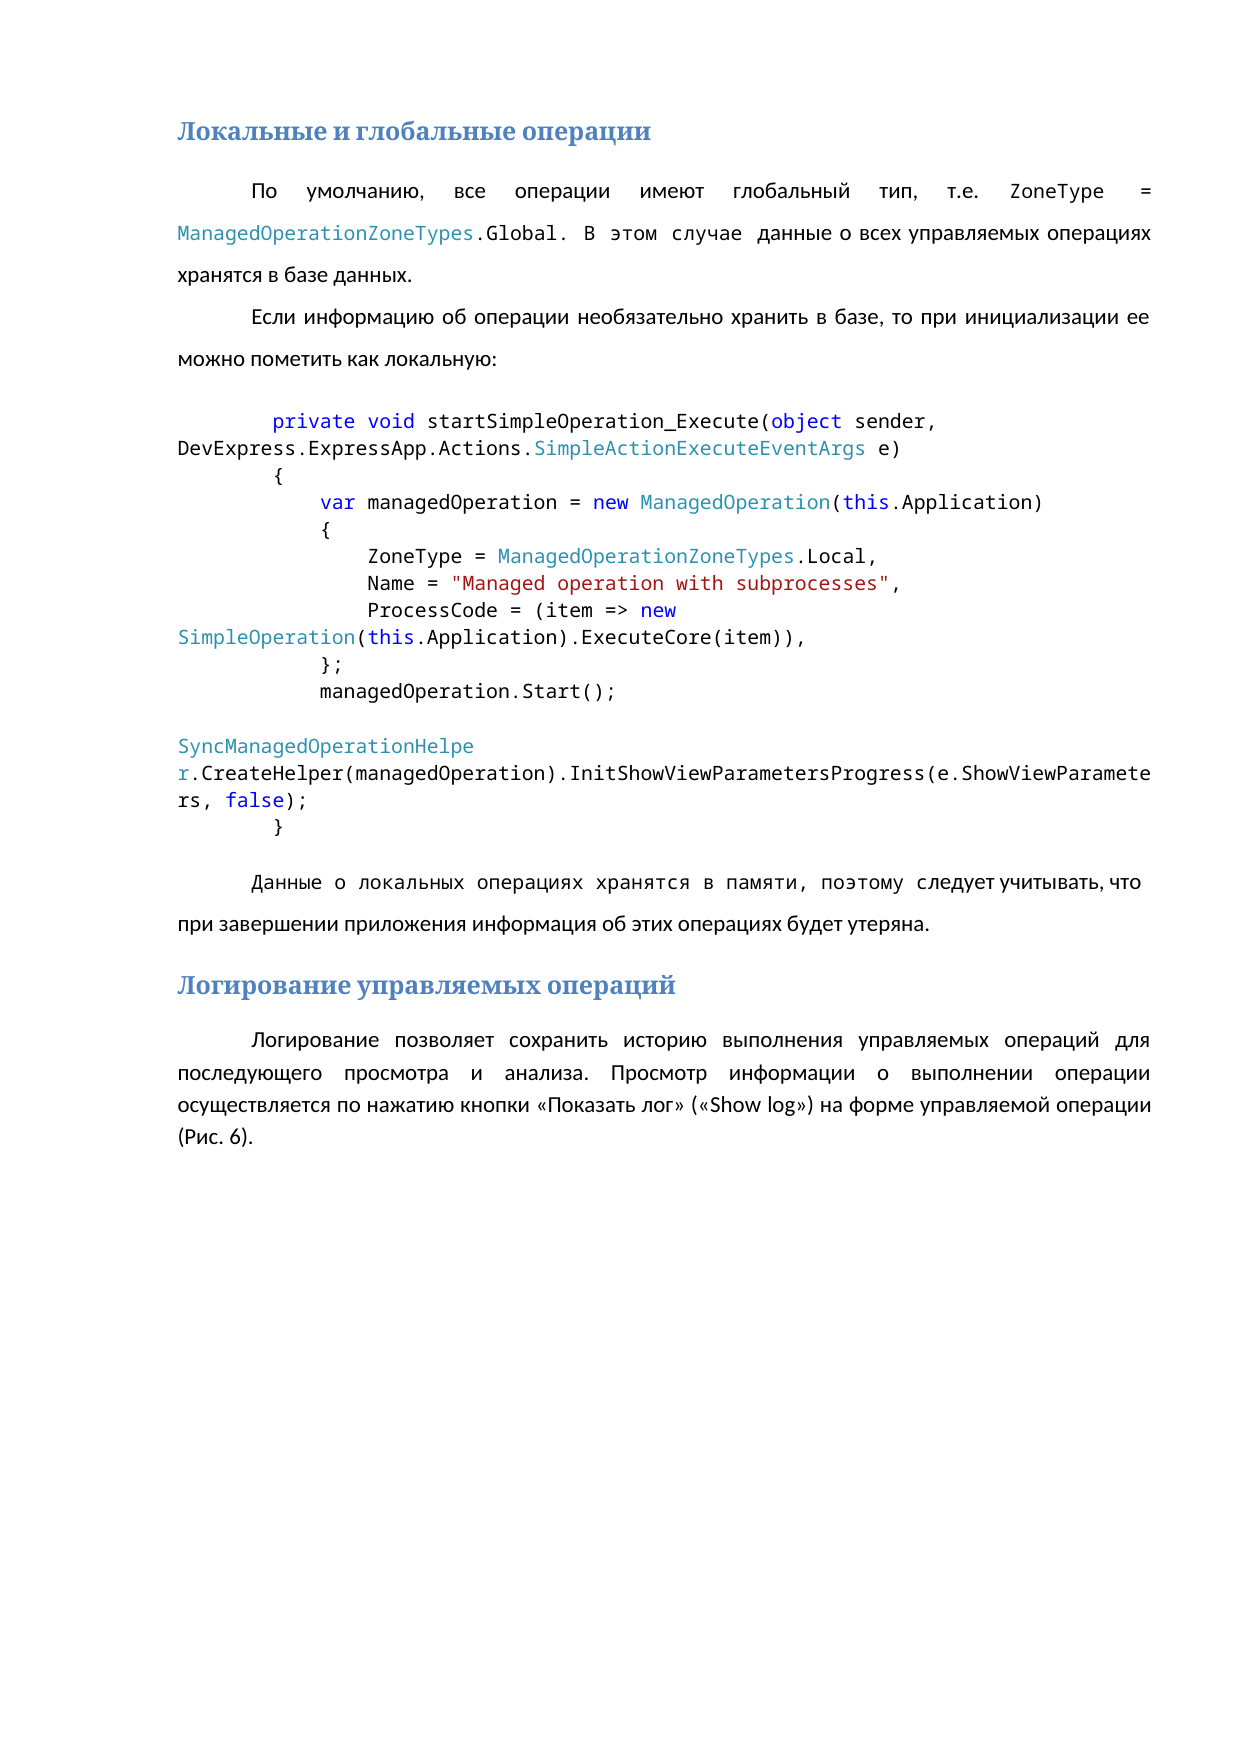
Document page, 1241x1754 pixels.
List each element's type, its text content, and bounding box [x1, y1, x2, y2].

text Логирование позволяет сохранить историю выполнения управляемых операций для последующего просмотра и анализа. Просмотр информации о выполнении операции осуществляется по нажатию кнопки «Показать лог» («Show log») на форме управляемой операции (Рис. 6). [177, 1026, 1152, 1150]
text }; [177, 650, 1152, 677]
text SyncManagedOperationHelper.CreateHelper(managedOperation).InitShowViewParametersProgress(e.ShowViewParameters, false); [177, 704, 1152, 813]
text ZoneType = ManagedOperationZoneTypes.Local, [177, 542, 1152, 569]
text { [177, 461, 1152, 488]
text var managedOperation = new ManagedOperation(this.Application) [177, 488, 1152, 515]
text Данные о локальных операциях хранятся в памяти, поэтому следует учитывать, что при завершении приложения информация об этих операциях будет утеряна. [177, 867, 1152, 937]
subtitle Локальные и глобальные операции [177, 118, 1152, 147]
text По умолчанию, все операции имеют глобальный тип, т.е. ZoneType = ManagedOperationZoneTypes.Global. В этом случае данные о всех управляемых операциях хранятся в базе данных. [177, 176, 1152, 288]
text } [177, 813, 1152, 840]
text ProcessCode = (item => new SimpleOperation(this.Application).ExecuteCore(item)), [177, 596, 1152, 650]
text Если информацию об операции необязательно хранить в базе, то при инициализации ее можно пометить как локальную: [177, 302, 1152, 372]
text Name = "Managed operation with subprocesses", [177, 569, 1152, 596]
subtitle Логирование управляемых операций [177, 972, 1152, 1000]
text { [177, 515, 1152, 542]
text private void startSimpleOperation_Execute(object sender, DevExpress.ExpressApp.Actions.SimpleActionExecuteEventArgs e) [177, 407, 1152, 461]
text managedOperation.Start(); [177, 677, 1152, 704]
